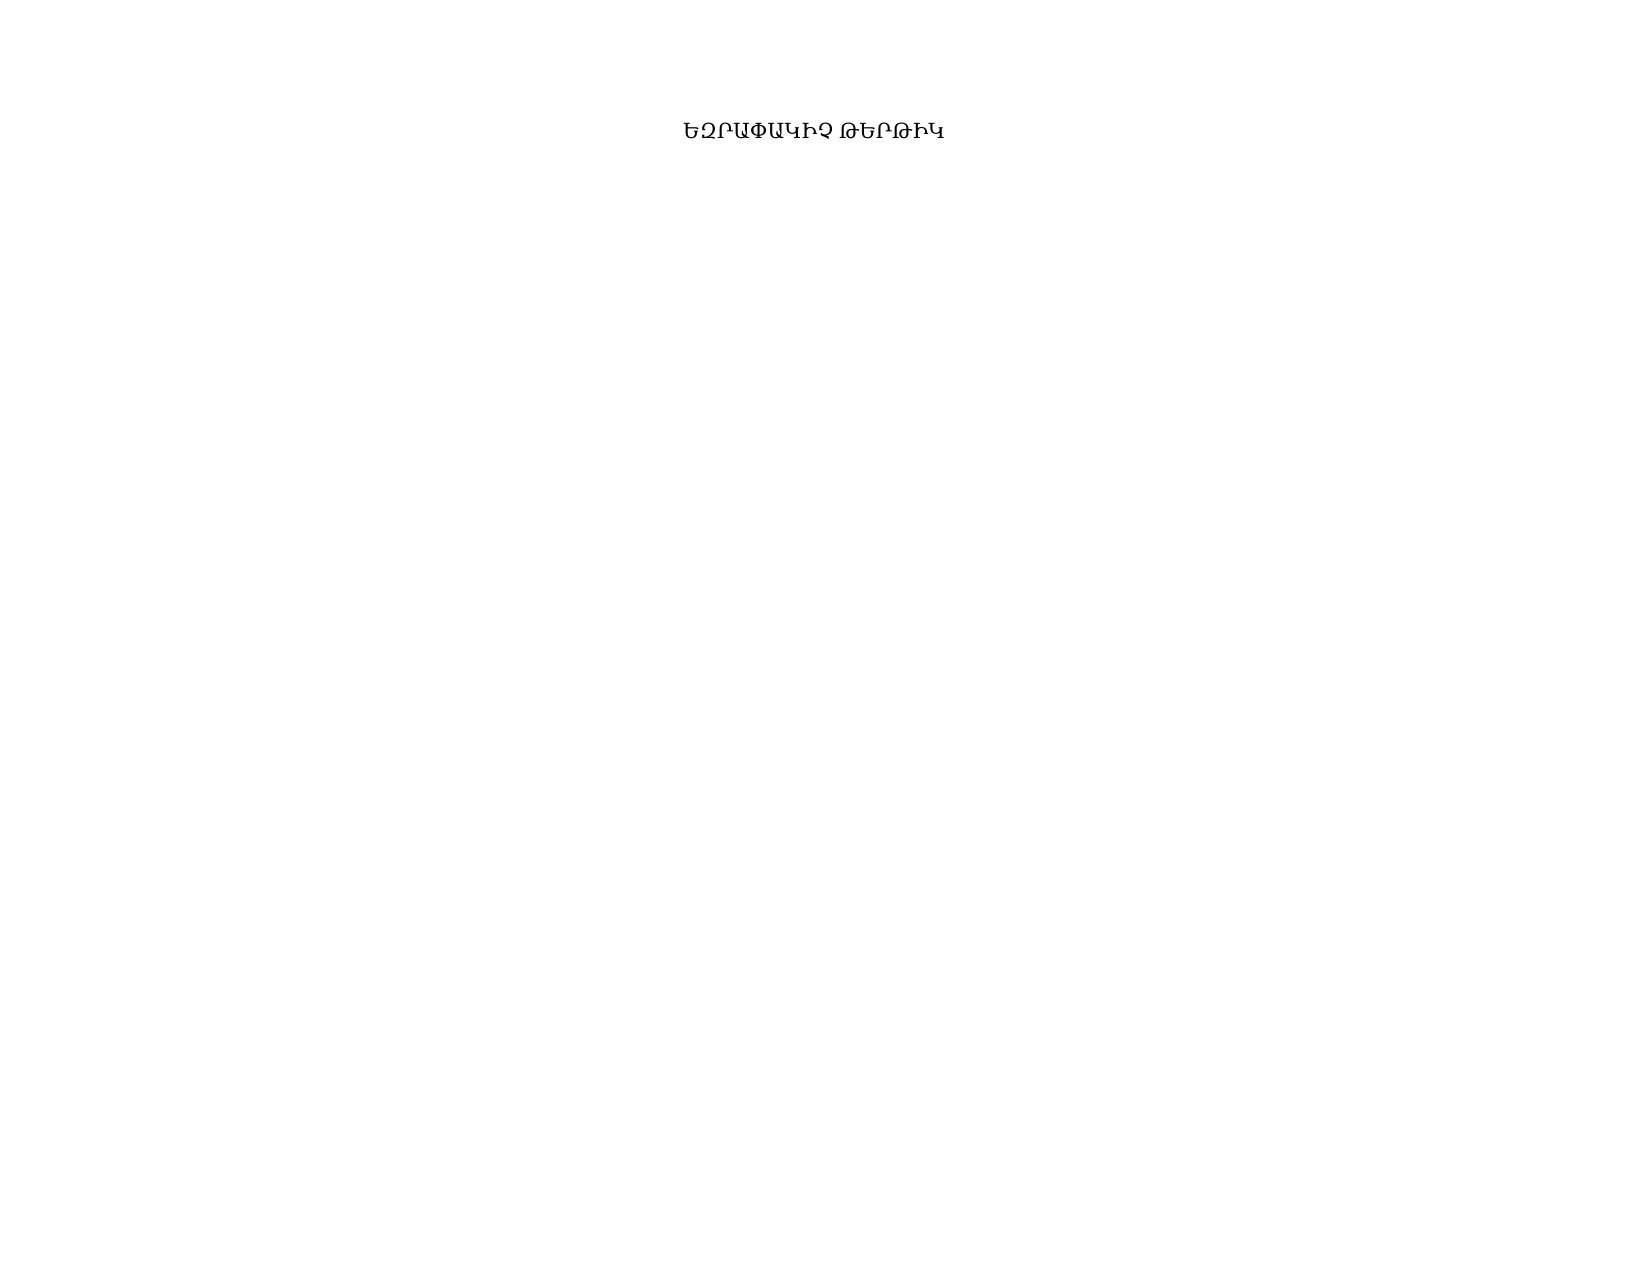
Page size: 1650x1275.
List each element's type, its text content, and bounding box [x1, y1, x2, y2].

text ԵԶՐԱՓԱԿԻՉ ԹԵՐԹԻԿ [260, 119, 1368, 143]
